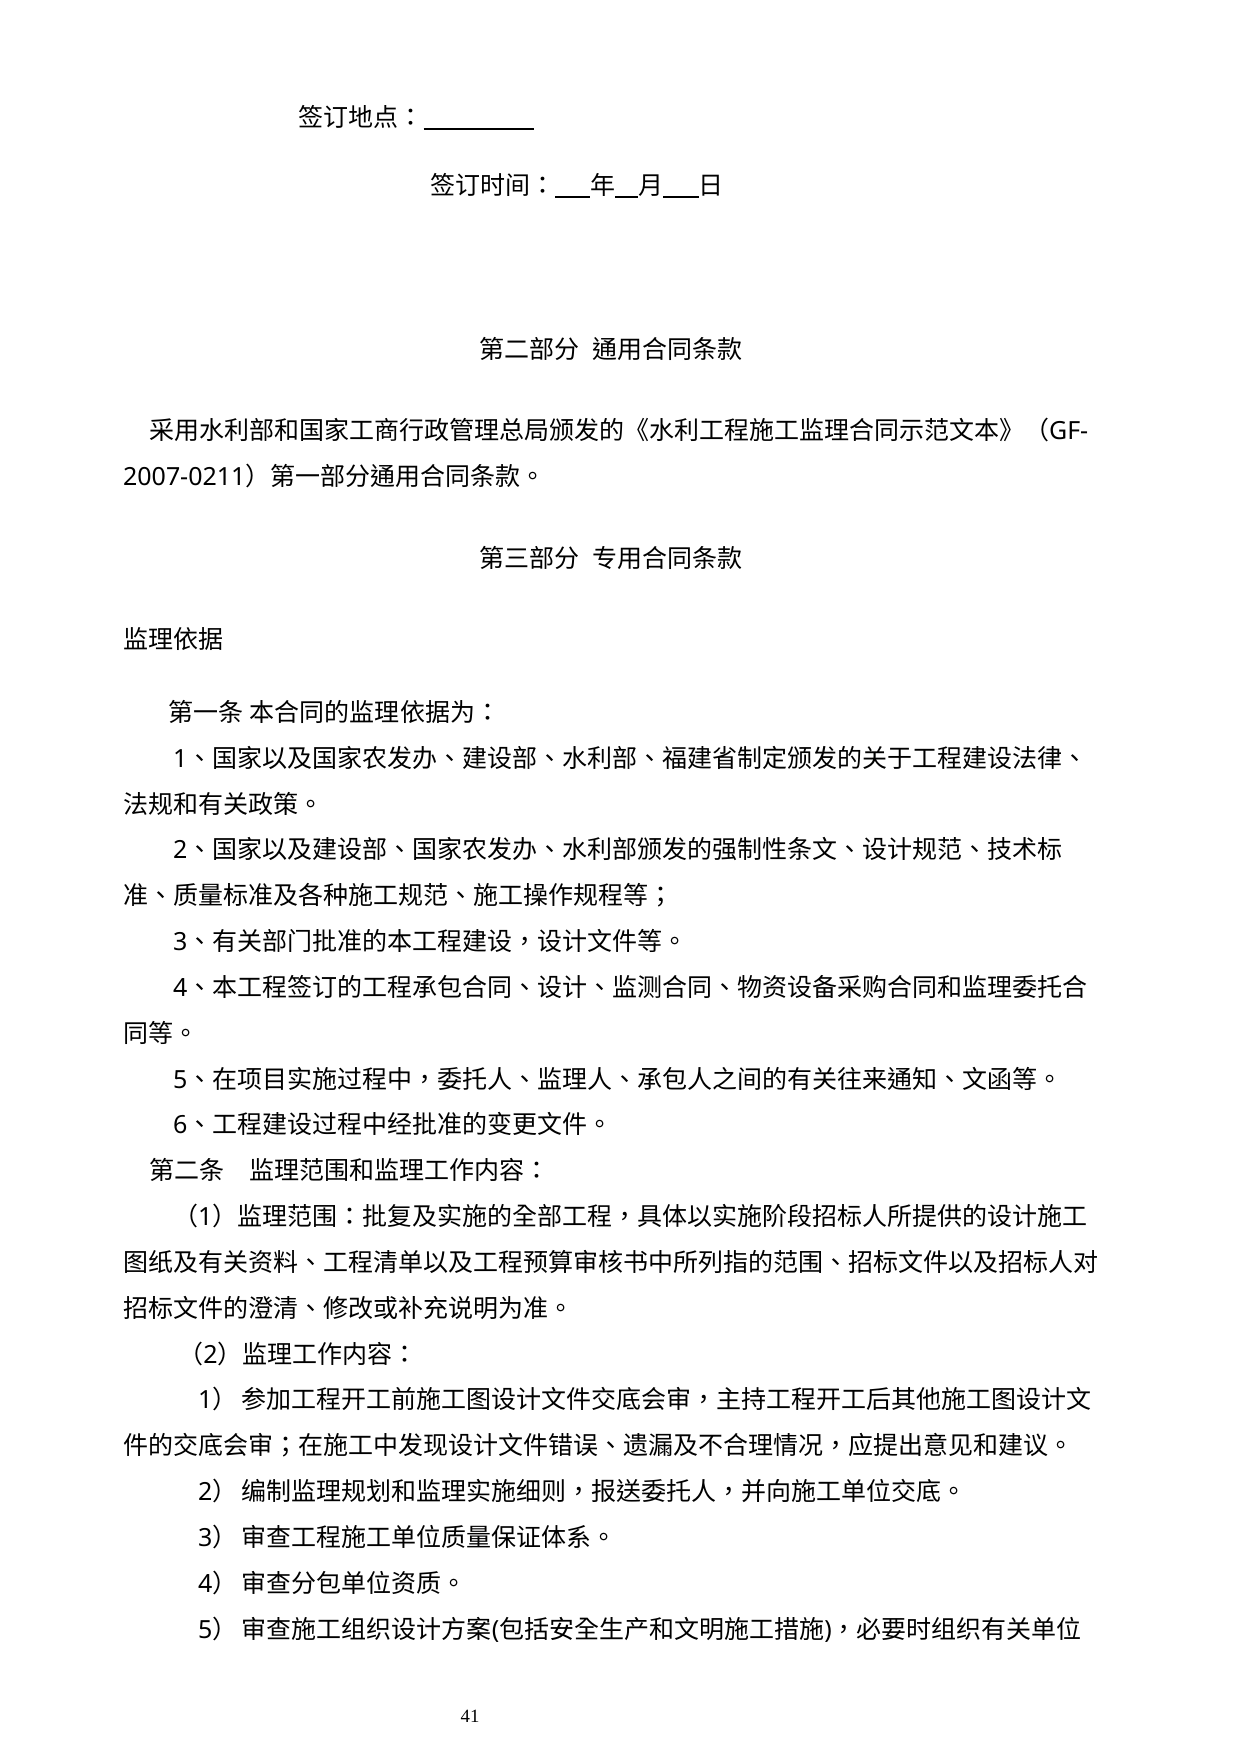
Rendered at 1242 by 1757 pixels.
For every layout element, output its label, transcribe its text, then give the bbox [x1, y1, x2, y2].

text （1）监理范围：批复及实施的全部工程，具体以实施阶段招标人所提供的设计施工图纸及有关资料、工程清单以及工程预算审核书中所列指的范围、招标文件以及招标人对招标文件的澄清、修改或补充说明为准。 [123, 1189, 1098, 1326]
list 参加工程开工前施工图设计文件交底会审，主持工程开工后其他施工图设计文件的交底会审；在施工中发现设计文件错误、遗漏及不合理情况，应提出意见和建议。 [123, 1372, 1098, 1464]
text 签订时间： 年 月 日 [123, 167, 1098, 201]
list 编制监理规划和监理实施细则，报送委托人，并向施工单位交底。 [198, 1464, 1098, 1510]
text 第一条 本合同的监理依据为： [123, 685, 1098, 731]
subtitle 第二部分 通用合同条款 [123, 320, 1098, 368]
text 3、有关部门批准的本工程建设，设计文件等。 [123, 914, 1098, 960]
text 4、本工程签订的工程承包合同、设计、监测合同、物资设备采购合同和监理委托合同等。 [123, 960, 1098, 1051]
subtitle 采用水利部和国家工商行政管理总局颁发的《水利工程施工监理合同示范文本》（GF-2007-0211）第一部分通用合同条款。 [123, 402, 1098, 494]
text 签订地点： [123, 99, 1098, 133]
list 审查分包单位资质。 [198, 1556, 1098, 1601]
text 5、在项目实施过程中，委托人、监理人、承包人之间的有关往来通知、文函等。 [123, 1051, 1098, 1097]
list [123, 1601, 1098, 1647]
text 1、国家以及国家农发办、建设部、水利部、福建省制定颁发的关于工程建设法律、法规和有关政策。 [123, 731, 1098, 822]
list 审查工程施工单位质量保证体系。 [198, 1510, 1098, 1556]
text 6、工程建设过程中经批准的变更文件。 [123, 1097, 1098, 1143]
text （2）监理工作内容： [166, 1326, 1098, 1372]
text 第二条 监理范围和监理工作内容： [123, 1143, 1098, 1189]
subtitle 监理依据 [123, 612, 1098, 658]
subtitle 第三部分 专用合同条款 [123, 529, 1098, 577]
text 2、国家以及建设部、国家农发办、水利部颁发的强制性条文、设计规范、技术标准、质量标准及各种施工规范、施工操作规程等； [123, 822, 1098, 914]
